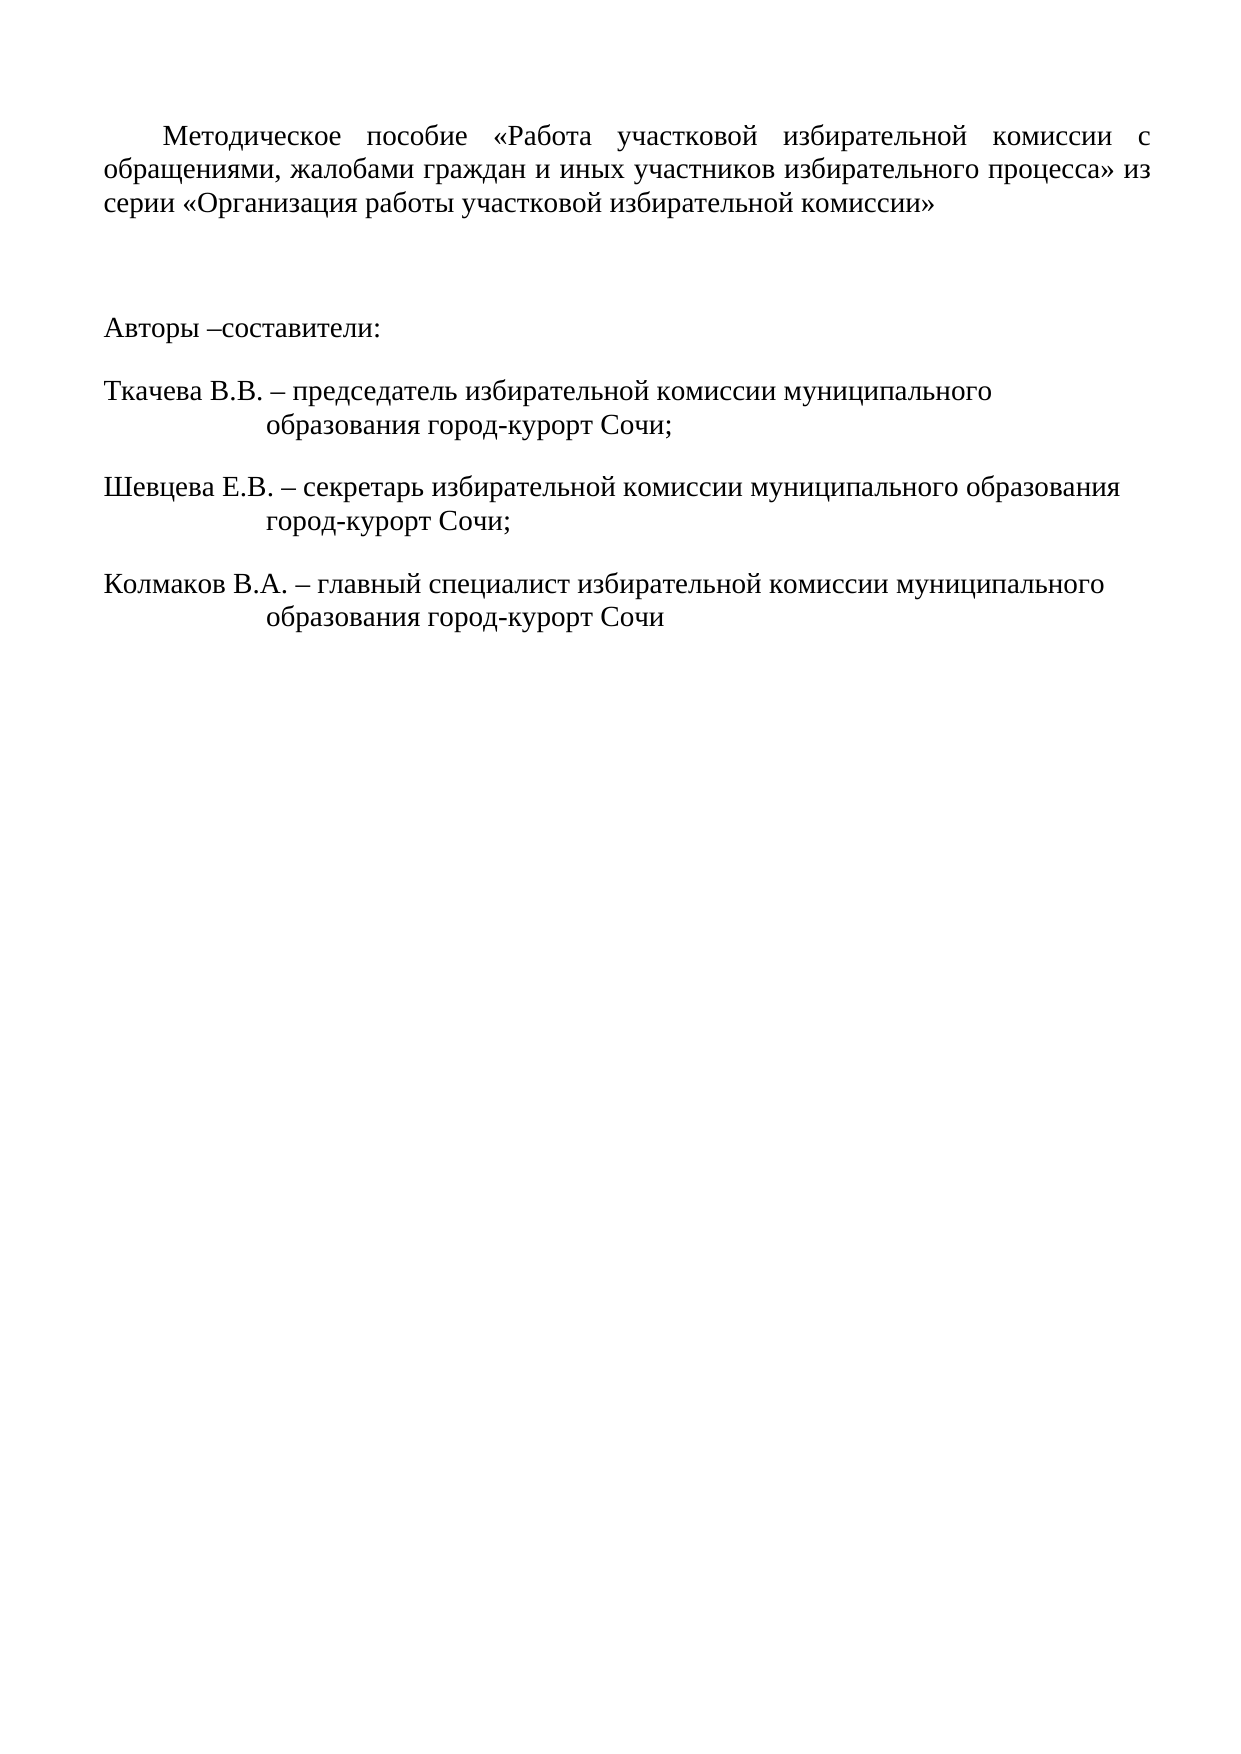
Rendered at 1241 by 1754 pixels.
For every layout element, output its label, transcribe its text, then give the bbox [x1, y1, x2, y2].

text Колмаков В.А. – главный специалист избирательной комиссии муниципального образования город-курорт Сочи [103, 566, 1152, 633]
text Шевцева Е.В. – секретарь избирательной комиссии муниципального образования город-курорт Сочи; [103, 469, 1152, 537]
text Методическое пособие «Работа участковой избирательной комиссии с обращениями, жалобами граждан и иных участников избирательного процесса» из серии «Организация работы участковой избирательной комиссии» [103, 118, 1152, 219]
text Ткачева В.В. – председатель избирательной комиссии муниципального образования город-курорт Сочи; [103, 373, 1152, 440]
text Авторы –составители: [103, 311, 1152, 344]
